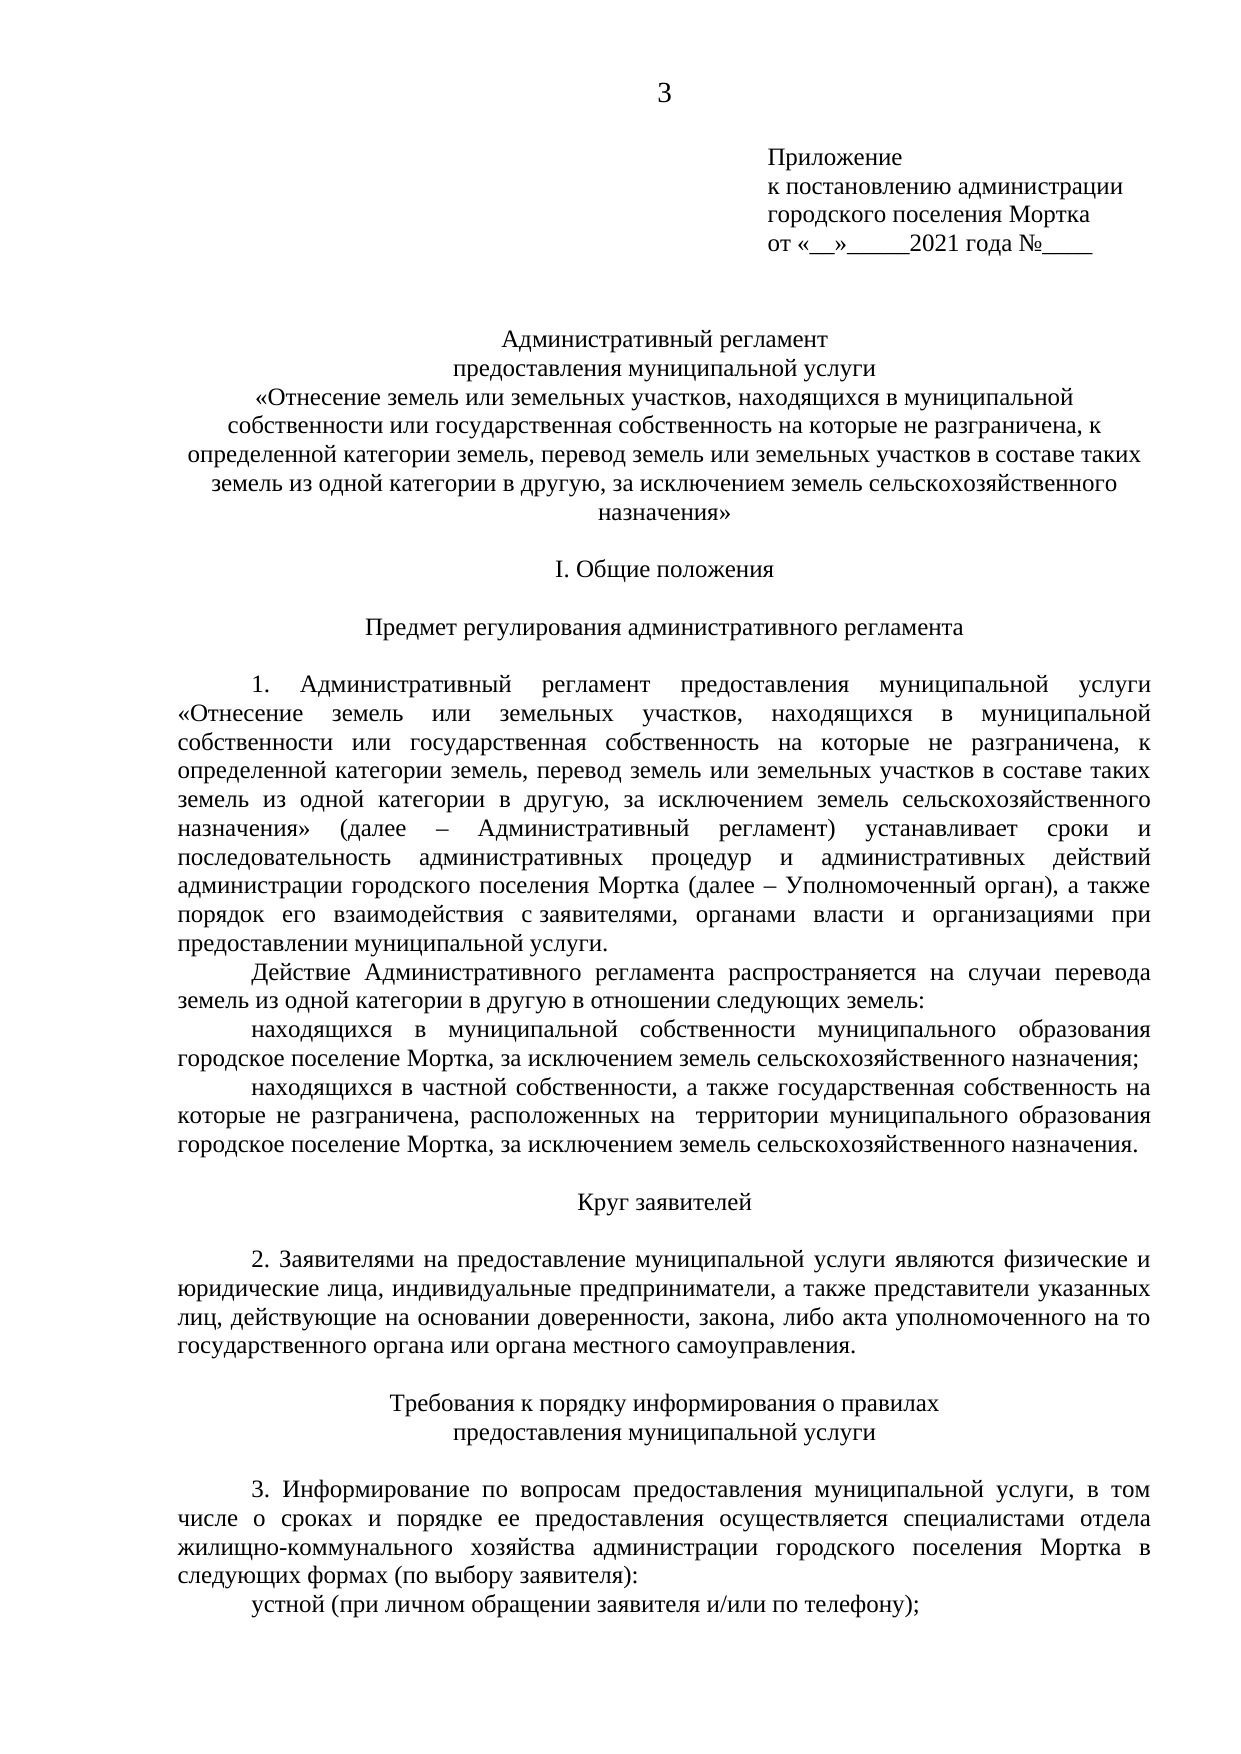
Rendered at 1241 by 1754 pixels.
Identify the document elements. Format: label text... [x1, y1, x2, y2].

text Административный регламент предоставления муниципальной услуги [177, 324, 1152, 382]
text городского поселения Мортка [693, 199, 1152, 228]
text 1. Административный регламент предоставления муниципальной услуги «Отнесение земель или земельных участков, находящихся в муниципальной собственности или государственная собственность на которые не разграничена, к определенной категории земель, перевод земель или земельных участков в составе таких земель из одной категории в другую, за исключением земель сельскохозяйственного назначения» (далее – Административный регламент) устанавливает сроки и последовательность административных процедур и административных действий администрации городского поселения Мортка (далее – Уполномоченный орган), а также порядок его взаимодействия с заявителями, органами власти и организациями при предоставлении муниципальной услуги. [177, 669, 1152, 957]
text от «__»_____2021 года №____ [693, 228, 1152, 257]
text 3. Информирование по вопросам предоставления муниципальной услуги, в том числе о сроках и порядке ее предоставления осуществляется специалистами отдела жилищно-коммунального хозяйства администрации городского поселения Мортка в следующих формах (по выбору заявителя): [177, 1474, 1152, 1589]
text находящихся в муниципальной собственности муниципального образования городское поселение Мортка, за исключением земель сельскохозяйственного назначения; [177, 1014, 1152, 1072]
text Приложение [693, 142, 1152, 171]
text к постановлению администрации [693, 171, 1152, 199]
text 2. Заявителями на предоставление муниципальной услуги являются физические и юридические лица, индивидуальные предприниматели, а также представители указанных лиц, действующие на основании доверенности, закона, либо акта уполномоченного на то государственного органа или органа местного самоуправления. [177, 1244, 1152, 1359]
text Круг заявителей [177, 1187, 1152, 1215]
text устной (при личном обращении заявителя и/или по телефону); [177, 1589, 1152, 1618]
text Требования к порядку информирования о правилах [177, 1388, 1152, 1417]
text Действие Административного регламента распространяется на случаи перевода земель из одной категории в другую в отношении следующих земель: [177, 957, 1152, 1014]
text находящихся в частной собственности, а также государственная собственность на которые не разграничена, расположенных на территории муниципального образования городское поселение Мортка, за исключением земель сельскохозяйственного назначения. [177, 1072, 1152, 1158]
text предоставления муниципальной услуги [177, 1417, 1152, 1445]
text I. Общие положения [177, 554, 1152, 583]
text «Отнесение земель или земельных участков, находящихся в муниципальной собственности или государственная собственность на которые не разграничена, к определенной категории земель, перевод земель или земельных участков в составе таких земель из одной категории в другую, за исключением земель сельскохозяйственного назначения» [177, 382, 1152, 525]
text Предмет регулирования административного регламента [177, 612, 1152, 640]
